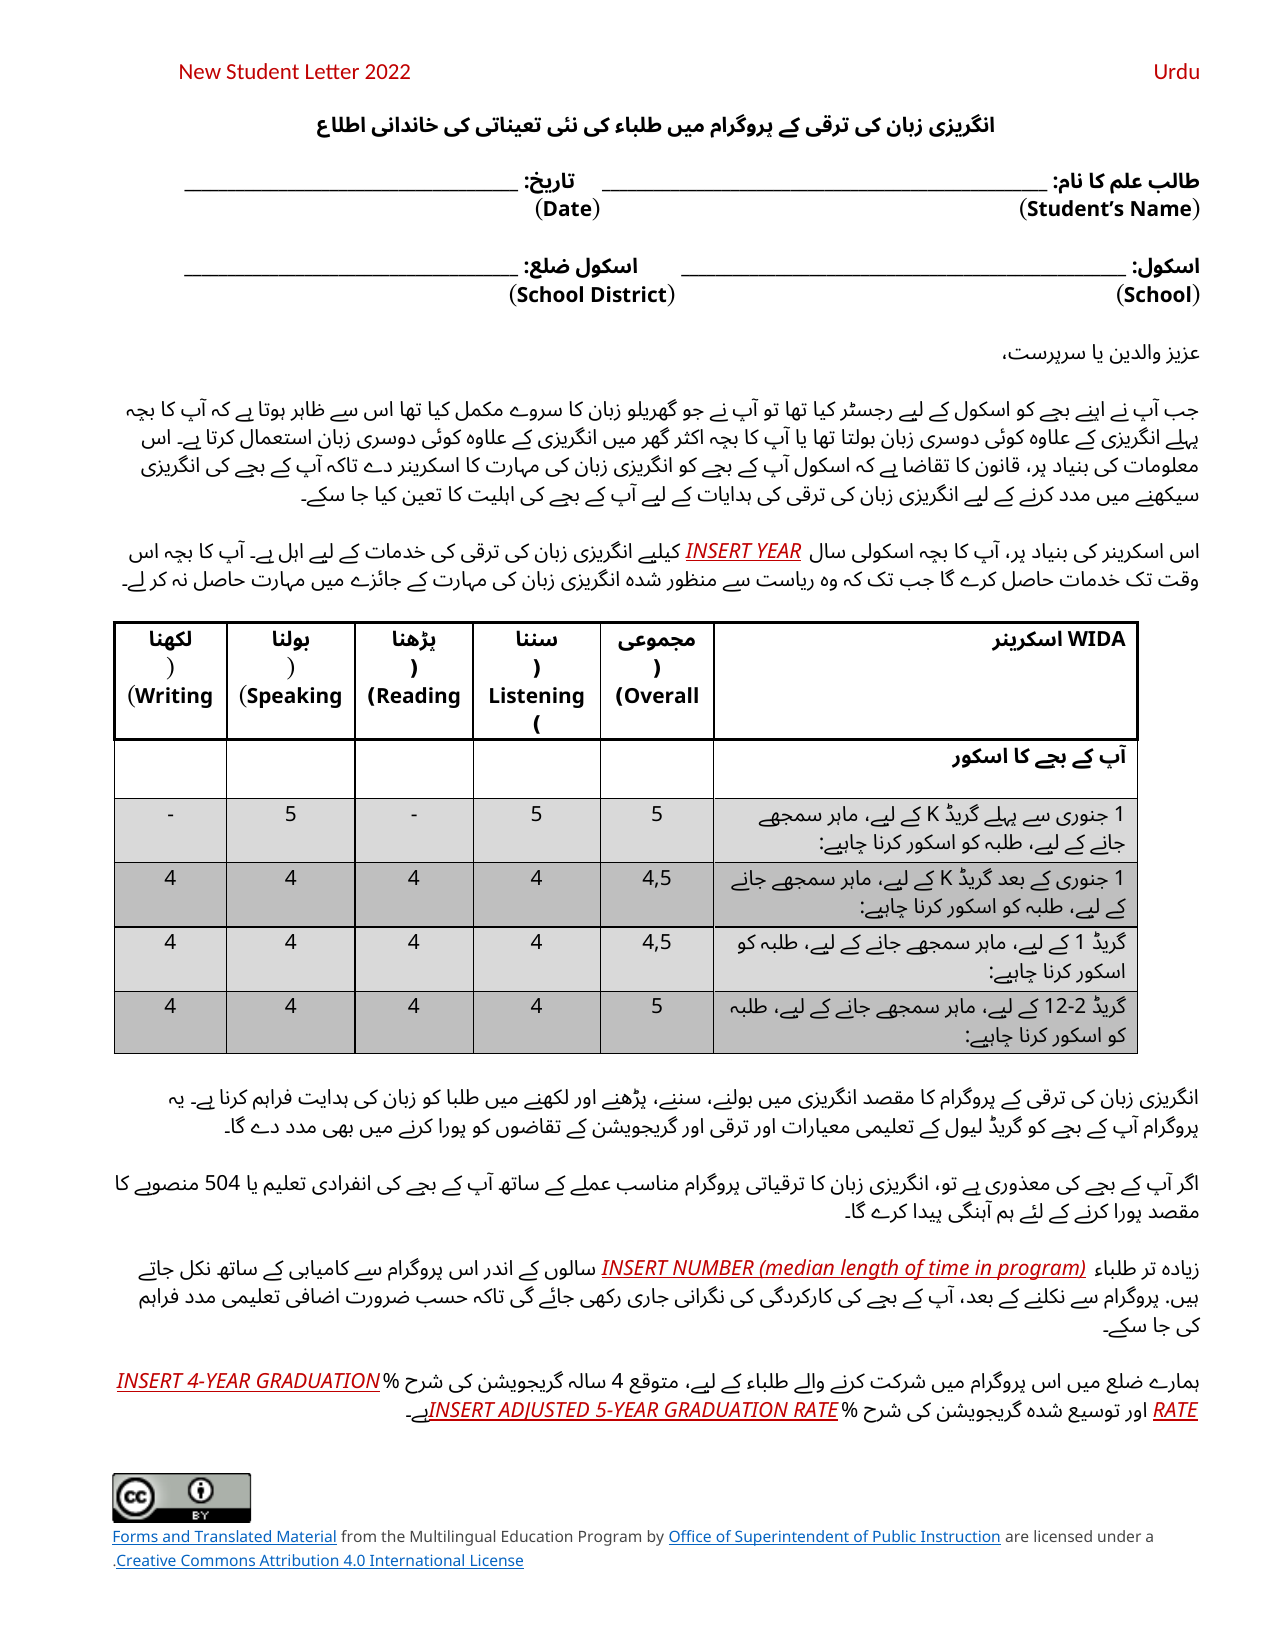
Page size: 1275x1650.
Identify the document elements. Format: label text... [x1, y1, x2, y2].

table_cell 4 [227, 928, 354, 991]
table_cell 4 [474, 992, 600, 1053]
table_header مجموعی (Overall) [601, 624, 713, 738]
table_cell 4 [356, 992, 473, 1053]
table_cell 5 [474, 799, 600, 862]
text ہمارے ضلع میں اس پروگرام میں شرکت کرنے والے طلباء کے لیے، متوقع 4 سالہ گریجویشن کی شرح %INSERT 4-YEAR GRADUATION RATE اور توسیع شدہ گریجویشن کی شرح %INSERT ADJUSTED 5-YEAR GRADUATION RATEہے۔ [112, 1367, 1200, 1423]
table_header لکھنا (Writing) [116, 624, 226, 738]
table_cell گریڈ 1 کے لیے، ماہر سمجھے جانے کے لیے، طلبہ کو اسکور کرنا چاہیے: [714, 927, 1137, 991]
table_header پڑھنا (Reading) [356, 624, 472, 738]
table_cell 5 [227, 799, 354, 862]
table_cell [474, 741, 600, 798]
table_cell آپ کے بچے کا اسکور [714, 741, 1137, 798]
table_cell [227, 741, 354, 798]
table_cell 4 [115, 863, 226, 926]
text عزیز والدین یا سرپرست، [112, 337, 1200, 365]
text زیادہ تر طلباء INSERT NUMBER (median length of time in program) سالوں کے اندر اس پروگرام سے کامیابی کے ساتھ نکل جاتے ہیں. پروگرام سے نکلنے کے بعد، آپ کے بچے کی کارکردگی کی نگرانی جاری رکھی جائے گی تاکہ حسب ضرورت اضافی تعلیمی مدد فراہم کی جا سکے۔ [112, 1253, 1200, 1338]
table_header بولنا (Speaking) [228, 624, 354, 738]
table_cell 4 [356, 928, 473, 991]
table_cell 4 [227, 863, 354, 926]
table_header سننا (Listening) [474, 624, 600, 738]
table_cell 4 [474, 928, 600, 991]
table_cell [601, 741, 713, 798]
table_cell 5 [601, 992, 713, 1053]
table_cell 1 جنوری سے پہلے گریڈ K کے لیے، ماہر سمجھے جانے کے لیے، طلبہ کو اسکور کرنا چاہیے: [714, 799, 1137, 862]
table_cell [115, 741, 226, 798]
text طالب علم کا نام: ____________________________________________________ تاریخ: _______________________________________ [112, 166, 1200, 194]
table_cell 4 [227, 992, 354, 1053]
table_cell 4 [115, 928, 226, 991]
text انگریزی زبان کی ترقی کے پروگرام کا مقصد انگریزی میں بولنے، سننے، پڑھنے اور لکھنے میں طلبا کو زبان کی ہدایت فراہم کرنا ہے۔ یہ پروگرام آپ کے بچے کو گریڈ لیول کے تعلیمی معیارات اور ترقی اور گریجویشن کے تقاضوں کو پورا کرنے میں بھی مدد دے گا۔ [112, 1082, 1200, 1139]
table_cell 4,5 [601, 863, 713, 926]
text انگریزی زبان کی ترقی کے پروگرام میں طلباء کی نئی تعیناتی کی خاندانی اطلاع [112, 110, 1200, 166]
table_cell 5 [601, 799, 713, 862]
text جب آپ نے اپنے بچے کو اسکول کے لیے رجسٹر کیا تھا تو آپ نے جو گھریلو زبان کا سروے مکمل کیا تھا اس سے ظاہر ہوتا ہے کہ آپ کا بچہ پہلے انگریزی کے علاوہ کوئی دوسری زبان بولتا تھا یا آپ کا بچہ اکثر گھر میں انگریزی کے علاوہ کوئی دوسری زبان استعمال کرتا ہے۔ اس معلومات کی بنیاد پر، قانون کا تقاضا ہے کہ اسکول آپ کے بچے کو انگریزی زبان کی مہارت کا اسکرینر دے تاکہ آپ کے بچے کی انگریزی سیکھنے میں مدد کرنے کے لیے انگریزی زبان کی ترقی کی ہدایات کے لیے آپ کے بچے کی اہلیت کا تعین کیا جا سکے۔ [112, 394, 1200, 507]
table_cell 4 [356, 863, 473, 926]
table_cell گریڈ 2-12 کے لیے، ماہر سمجھے جانے کے لیے، طلبہ کو اسکور کرنا چاہیے: [714, 992, 1137, 1053]
table_cell 4,5 [601, 928, 713, 991]
table_cell - [356, 799, 473, 862]
table_cell 1 جنوری کے بعد گریڈ K کے لیے، ماہر سمجھے جانے کے لیے، طلبہ کو اسکور کرنا چاہیے: [714, 863, 1137, 926]
table_cell 4 [115, 992, 226, 1053]
text اسکول: ____________________________________________________ اسکول ضلع: _______________________________________ [112, 223, 1200, 280]
table_cell - [115, 799, 226, 862]
text اس اسکرینر کی بنیاد پر، آپ کا بچہ اسکولی سال INSERT YEAR کیلیے انگریزی زبان کی ترقی کی خدمات کے لیے اہل ہے۔ آپ کا بچہ اس وقت تک خدمات حاصل کرے گا جب تک کہ وہ ریاست سے منظور شدہ انگریزی زبان کی مہارت کے جائزے میں مہارت حاصل نہ کر لے۔ [112, 536, 1200, 593]
picture [112, 1473, 252, 1523]
table_cell [356, 741, 473, 798]
table_header WIDA اسکرینر [715, 624, 1136, 738]
text (School) (School District) [112, 280, 1200, 308]
text (Student’s Name) (Date) [112, 194, 1200, 223]
text اگر آپ کے بچے کی معذوری ہے تو، انگریزی زبان کا ترقیاتی پروگرام مناسب عملے کے ساتھ آپ کے بچے کی انفرادی تعلیم یا 504 منصوبے کا مقصد پورا کرنے کے لئے ہم آہنگی پیدا کرے گا۔ [112, 1168, 1200, 1224]
table_cell 4 [474, 863, 600, 926]
